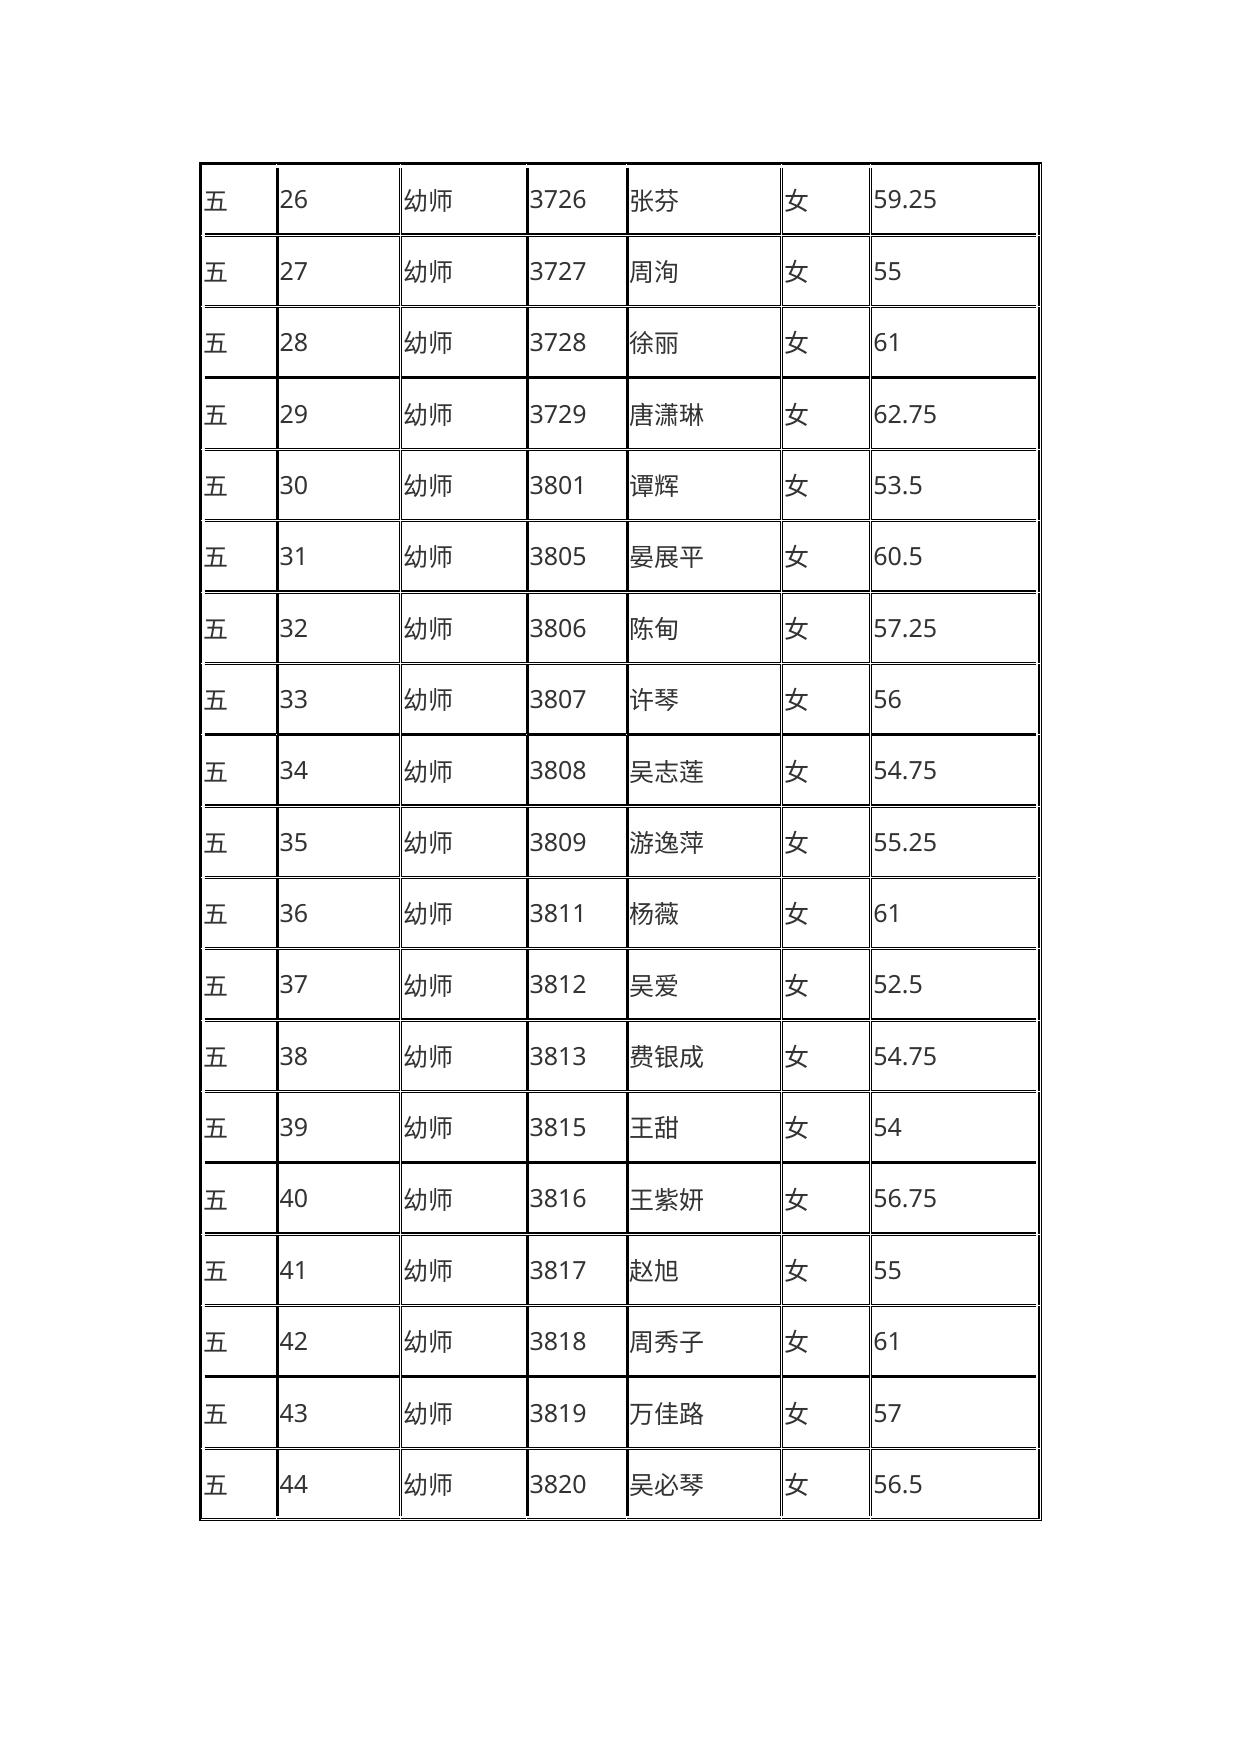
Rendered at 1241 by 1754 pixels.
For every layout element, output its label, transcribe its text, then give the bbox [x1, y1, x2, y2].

table_cell 3801 [529, 451, 626, 519]
table_cell 女 [783, 1022, 869, 1089]
table_cell 女 [783, 451, 869, 519]
table_cell 游逸萍 [629, 808, 780, 876]
table_cell 3726 [527, 164, 627, 233]
table_cell 五 [201, 1304, 277, 1375]
table_cell 女 [783, 1093, 869, 1161]
table_cell 44 [277, 1450, 401, 1518]
table_cell 54.75 [872, 733, 1040, 804]
table_cell 55 [872, 233, 1039, 305]
table_cell 女 [783, 879, 869, 947]
table_cell 女 [782, 1450, 871, 1518]
table_cell 57 [872, 1375, 1038, 1446]
table_cell 幼师 [402, 522, 526, 590]
table_cell 五 [202, 1018, 276, 1089]
table_cell 55 [872, 1232, 1039, 1304]
table_cell 幼师 [402, 451, 526, 519]
table_cell 五 [202, 233, 276, 305]
table_cell 幼师 [402, 950, 526, 1018]
table_cell 吴必琴 [627, 1450, 782, 1518]
table_cell 万佳路 [629, 1378, 780, 1446]
table_cell 徐丽 [629, 308, 780, 376]
table_cell 36 [279, 879, 399, 947]
table_cell 3809 [529, 808, 626, 876]
table_cell 3805 [529, 522, 626, 590]
table_cell 女 [783, 594, 869, 661]
table_cell 唐潇琳 [629, 379, 780, 447]
table_cell 3813 [529, 1022, 626, 1089]
table_cell 54 [872, 1090, 1039, 1161]
table_cell 五 [202, 590, 276, 661]
table_cell 3808 [529, 736, 626, 804]
table_cell 幼师 [402, 1307, 526, 1375]
table_cell 43 [279, 1378, 399, 1446]
table_cell 幼师 [401, 1450, 527, 1518]
table_cell 张芬 [627, 165, 782, 233]
table_cell 五 [202, 661, 276, 733]
table_cell 37 [279, 950, 399, 1018]
table_cell 幼师 [402, 1164, 526, 1232]
table_cell 61 [871, 876, 1040, 947]
table_cell 五 [202, 1090, 276, 1161]
table_cell 费银成 [629, 1022, 780, 1089]
table_cell 谭辉 [629, 451, 780, 519]
table_cell 幼师 [402, 594, 526, 661]
table_cell 吴爱 [629, 950, 780, 1018]
table_cell 幼师 [402, 237, 526, 305]
table_cell 38 [279, 1022, 399, 1089]
table_cell 女 [783, 665, 869, 733]
table_cell 赵旭 [629, 1236, 780, 1304]
table_cell 陈甸 [629, 594, 780, 661]
table_cell 3806 [529, 594, 626, 661]
table_cell 女 [783, 1378, 869, 1446]
table_cell 幼师 [402, 879, 526, 947]
table_cell 61 [871, 1304, 1040, 1375]
table_cell 34 [279, 736, 399, 804]
table_cell 五 [202, 1232, 276, 1304]
table_cell 26 [277, 165, 401, 233]
table_cell 女 [783, 736, 869, 804]
table_cell 幼师 [402, 308, 526, 376]
table_cell 59.25 [871, 165, 1038, 233]
table_cell 女 [783, 308, 869, 376]
table_cell 幼师 [401, 164, 527, 233]
table_cell 35 [279, 808, 399, 876]
table_cell 39 [279, 1093, 399, 1161]
table_cell 五 [201, 519, 277, 590]
table_cell 女 [783, 1307, 869, 1375]
table_cell 3816 [529, 1164, 626, 1232]
table_cell 五 [202, 1375, 276, 1446]
table_cell 五 [201, 947, 277, 1018]
table_cell 幼师 [402, 379, 526, 447]
table_cell 31 [279, 522, 399, 590]
table_cell 五 [201, 305, 277, 376]
table_cell 61 [871, 305, 1040, 376]
table_cell 60.5 [871, 519, 1040, 590]
table_cell 3818 [529, 1307, 626, 1375]
table_cell 五 [202, 1446, 277, 1518]
table_cell 周洵 [629, 237, 780, 305]
table_cell 57.25 [872, 590, 1039, 661]
table_cell 53.5 [872, 448, 1039, 519]
table_cell 女 [783, 522, 869, 590]
table_cell 3729 [529, 379, 626, 447]
table_cell 女 [783, 379, 869, 447]
table_cell 女 [783, 950, 869, 1018]
table_cell 3811 [529, 879, 626, 947]
table_cell 42 [279, 1307, 399, 1375]
table_cell 女 [783, 1236, 869, 1304]
table_cell 56 [872, 661, 1039, 733]
table_cell 3727 [529, 237, 626, 305]
table_cell 3807 [529, 665, 626, 733]
table_cell 五 [201, 876, 277, 947]
table_cell 五 [202, 164, 277, 233]
table_cell 28 [279, 308, 399, 376]
table_cell 女 [782, 165, 871, 233]
table_cell 幼师 [402, 736, 526, 804]
table_cell 27 [279, 237, 399, 305]
table_cell 62.75 [872, 376, 1038, 447]
table_cell 52.5 [871, 947, 1040, 1018]
table_cell 幼师 [402, 1378, 526, 1446]
table_cell 54.75 [872, 1018, 1039, 1089]
table_cell 32 [279, 594, 399, 661]
table_cell 3820 [527, 1450, 627, 1518]
table_cell 五 [202, 1161, 276, 1232]
table_cell 五 [202, 376, 276, 447]
table_cell 王紫妍 [629, 1164, 780, 1232]
table_cell 幼师 [402, 1236, 526, 1304]
table_cell 五 [202, 804, 276, 876]
table_cell 杨薇 [629, 879, 780, 947]
table_cell 王甜 [629, 1093, 780, 1161]
table_cell 33 [279, 665, 399, 733]
table_cell 幼师 [402, 1022, 526, 1089]
table_cell 3812 [529, 950, 626, 1018]
table_cell 3817 [529, 1236, 626, 1304]
table_cell 许琴 [629, 665, 780, 733]
table_cell 女 [783, 808, 869, 876]
table_cell 吴志莲 [629, 736, 780, 804]
table_cell 3728 [529, 308, 626, 376]
table_cell 40 [279, 1164, 399, 1232]
table_cell 晏展平 [629, 522, 780, 590]
table_cell 五 [202, 448, 276, 519]
table_cell 幼师 [402, 1093, 526, 1161]
table_cell 女 [783, 1164, 869, 1232]
table_cell 29 [279, 379, 399, 447]
table_cell 55.25 [872, 804, 1039, 876]
table_cell 五 [201, 733, 276, 804]
table_cell 3819 [529, 1378, 626, 1446]
table_cell 周秀子 [629, 1307, 780, 1375]
table_cell 41 [279, 1236, 399, 1304]
table_cell 30 [279, 451, 399, 519]
table_cell 56.5 [871, 1446, 1039, 1518]
table_cell 3815 [529, 1093, 626, 1161]
table_cell 幼师 [402, 665, 526, 733]
table_cell 幼师 [402, 808, 526, 876]
table_cell 56.75 [872, 1161, 1038, 1232]
table_cell 女 [783, 237, 869, 305]
